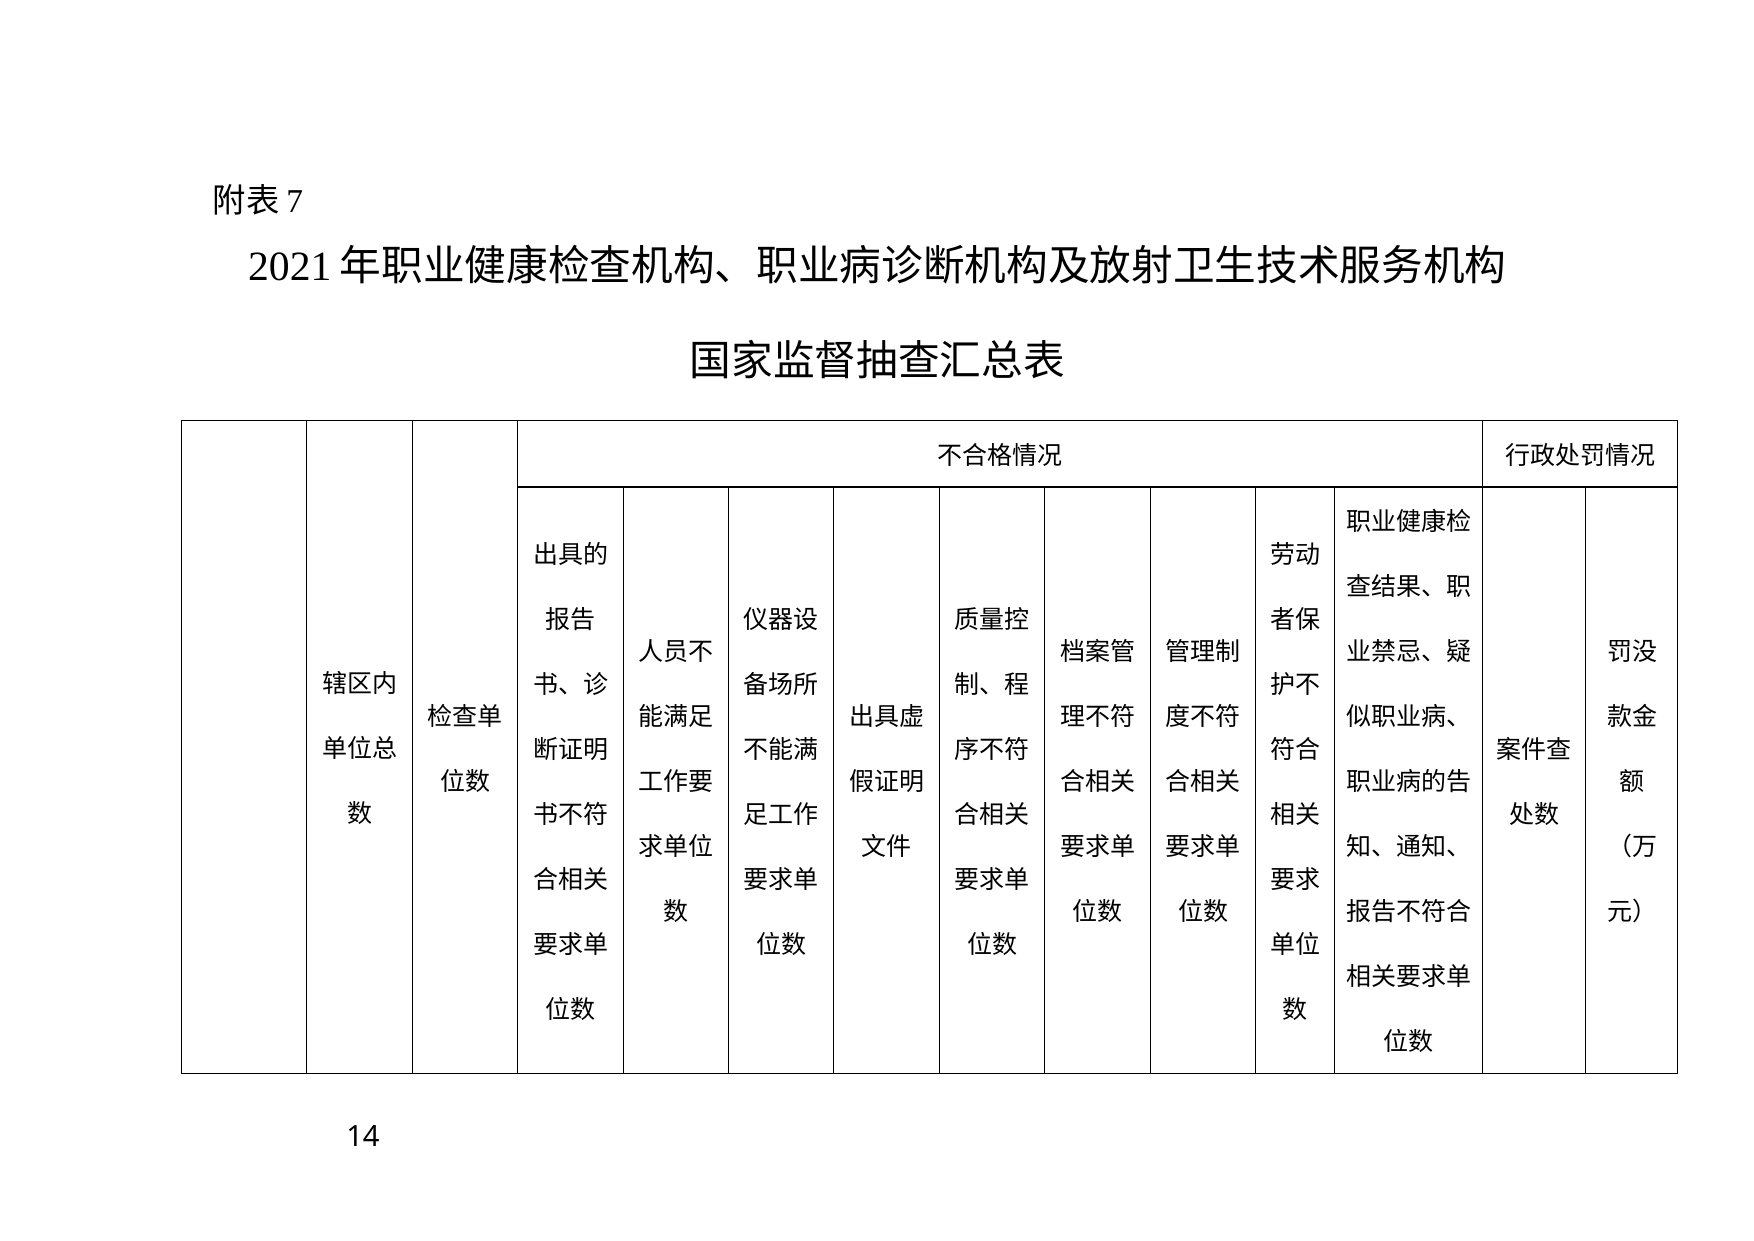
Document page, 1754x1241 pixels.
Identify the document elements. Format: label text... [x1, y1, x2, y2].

table_cell 案件查处数 [1483, 488, 1585, 1072]
table_cell 劳动者保护不符合相关要求单位数 [1256, 488, 1334, 1072]
table_header 不合格情况 [518, 421, 1482, 486]
table_cell 职业健康检查结果、职业禁忌、疑似职业病、职业病的告知、通知、报告不符合相关要求单位数 [1335, 488, 1482, 1072]
table_cell 出具的报告书、诊断证明书不符合相关要求单位数 [518, 488, 623, 1072]
table_header [182, 421, 306, 1072]
text 2021年职业健康检查机构、职业病诊断机构及放射卫生技术服务机构 [213, 230, 1541, 295]
table_cell 管理制度不符合相关要求单位数 [1151, 488, 1255, 1072]
table_cell 仪器设备场所不能满足工作要求单位数 [729, 488, 833, 1072]
table_header 检查单位数 [413, 421, 517, 1072]
text 附表7 [213, 165, 1541, 230]
table_cell 罚没款金额（万元） [1586, 488, 1677, 1072]
table_header 行政处罚情况 [1483, 421, 1677, 486]
table_cell 质量控制、程序不符合相关要求单位数 [940, 488, 1044, 1072]
table_cell 档案管理不符合相关要求单位数 [1045, 488, 1150, 1072]
text 国家监督抽查汇总表 [213, 325, 1541, 390]
table_cell 人员不能满足工作要求单位数 [624, 488, 728, 1072]
table_header 辖区内单位总数 [307, 421, 412, 1072]
table_cell 出具虚假证明文件 [834, 488, 939, 1072]
